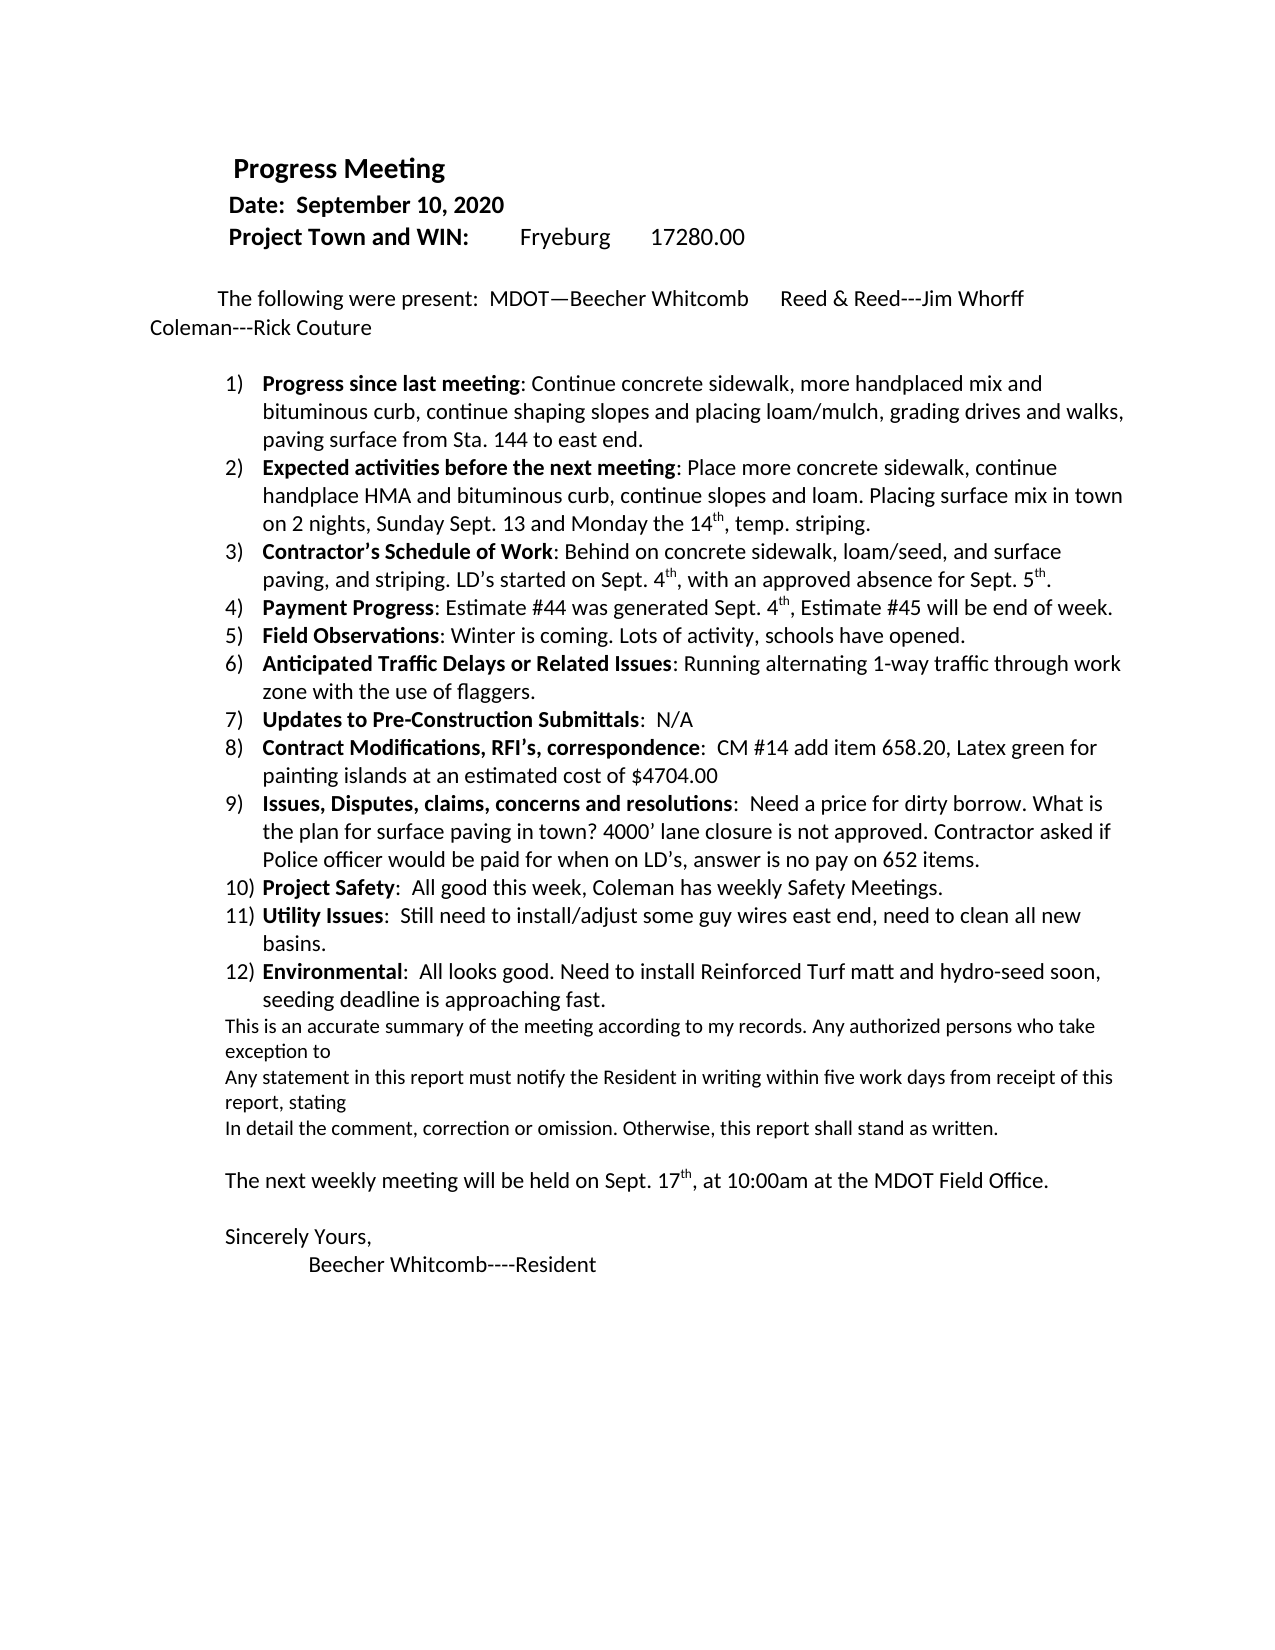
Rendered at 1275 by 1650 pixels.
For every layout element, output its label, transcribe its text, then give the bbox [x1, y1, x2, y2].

list Project Safety: All good this week, Coleman has weekly Safety Meetings. [225, 873, 1125, 901]
list Expected activities before the next meeting: Place more concrete sidewalk, continue handplace HMA and bituminous curb, continue slopes and loam. Placing surface mix in town on 2 nights, Sunday Sept. 13 and Monday the 14th, temp. striping. [225, 453, 1125, 537]
list Environmental: All looks good. Need to install Reinforced Turf matt and hydro-seed soon, seeding deadline is approaching fast. [225, 957, 1125, 1013]
text Beecher Whitcomb----Resident [225, 1250, 1125, 1278]
text In detail the comment, correction or omission. Otherwise, this report shall stand as written. [225, 1115, 1125, 1140]
list Contractor’s Schedule of Work: Behind on concrete sidewalk, loam/seed, and surface paving, and striping. LD’s started on Sept. 4th, with an approved absence for Sept. 5th. [225, 537, 1125, 593]
text This is an accurate summary of the meeting according to my records. Any authorized persons who take exception to [225, 1013, 1125, 1064]
list Utility Issues: Still need to install/adjust some guy wires east end, need to clean all new basins. [225, 901, 1125, 957]
list Issues, Disputes, claims, concerns and resolutions: Need a price for dirty borrow. What is the plan for surface paving in town? 4000’ lane closure is not approved. Contractor asked if Police officer would be paid for when on LD’s, answer is no pay on 652 items. [225, 789, 1125, 873]
text The following were present: MDOT—Beecher Whitcomb Reed & Reed---Jim Whorff Coleman---Rick Couture [150, 282, 1125, 341]
text Progress Meeting [150, 150, 1125, 186]
list Payment Progress: Estimate #44 was generated Sept. 4th, Estimate #45 will be end of week. [225, 593, 1125, 621]
list Contract Modifications, RFI’s, correspondence: CM #14 add item 658.20, Latex green for painting islands at an estimated cost of $4704.00 [225, 733, 1125, 789]
text Project Town and WIN: Fryeburg 17280.00 [150, 221, 1125, 252]
text Sincerely Yours, [225, 1222, 1125, 1250]
list Updates to Pre-Construction Submittals: N/A [225, 705, 1125, 733]
text Any statement in this report must notify the Resident in writing within five work days from receipt of this report, stating [225, 1064, 1125, 1115]
text Date: September 10, 2020 [150, 186, 1125, 221]
list Progress since last meeting: Continue concrete sidewalk, more handplaced mix and bituminous curb, continue shaping slopes and placing loam/mulch, grading drives and walks, paving surface from Sta. 144 to east end. [225, 369, 1125, 453]
text The next weekly meeting will be held on Sept. 17th, at 10:00am at the MDOT Field Office. [225, 1166, 1125, 1194]
list Field Observations: Winter is coming. Lots of activity, schools have opened. [225, 621, 1125, 649]
list Anticipated Traffic Delays or Related Issues: Running alternating 1-way traffic through work zone with the use of flaggers. [225, 649, 1125, 705]
